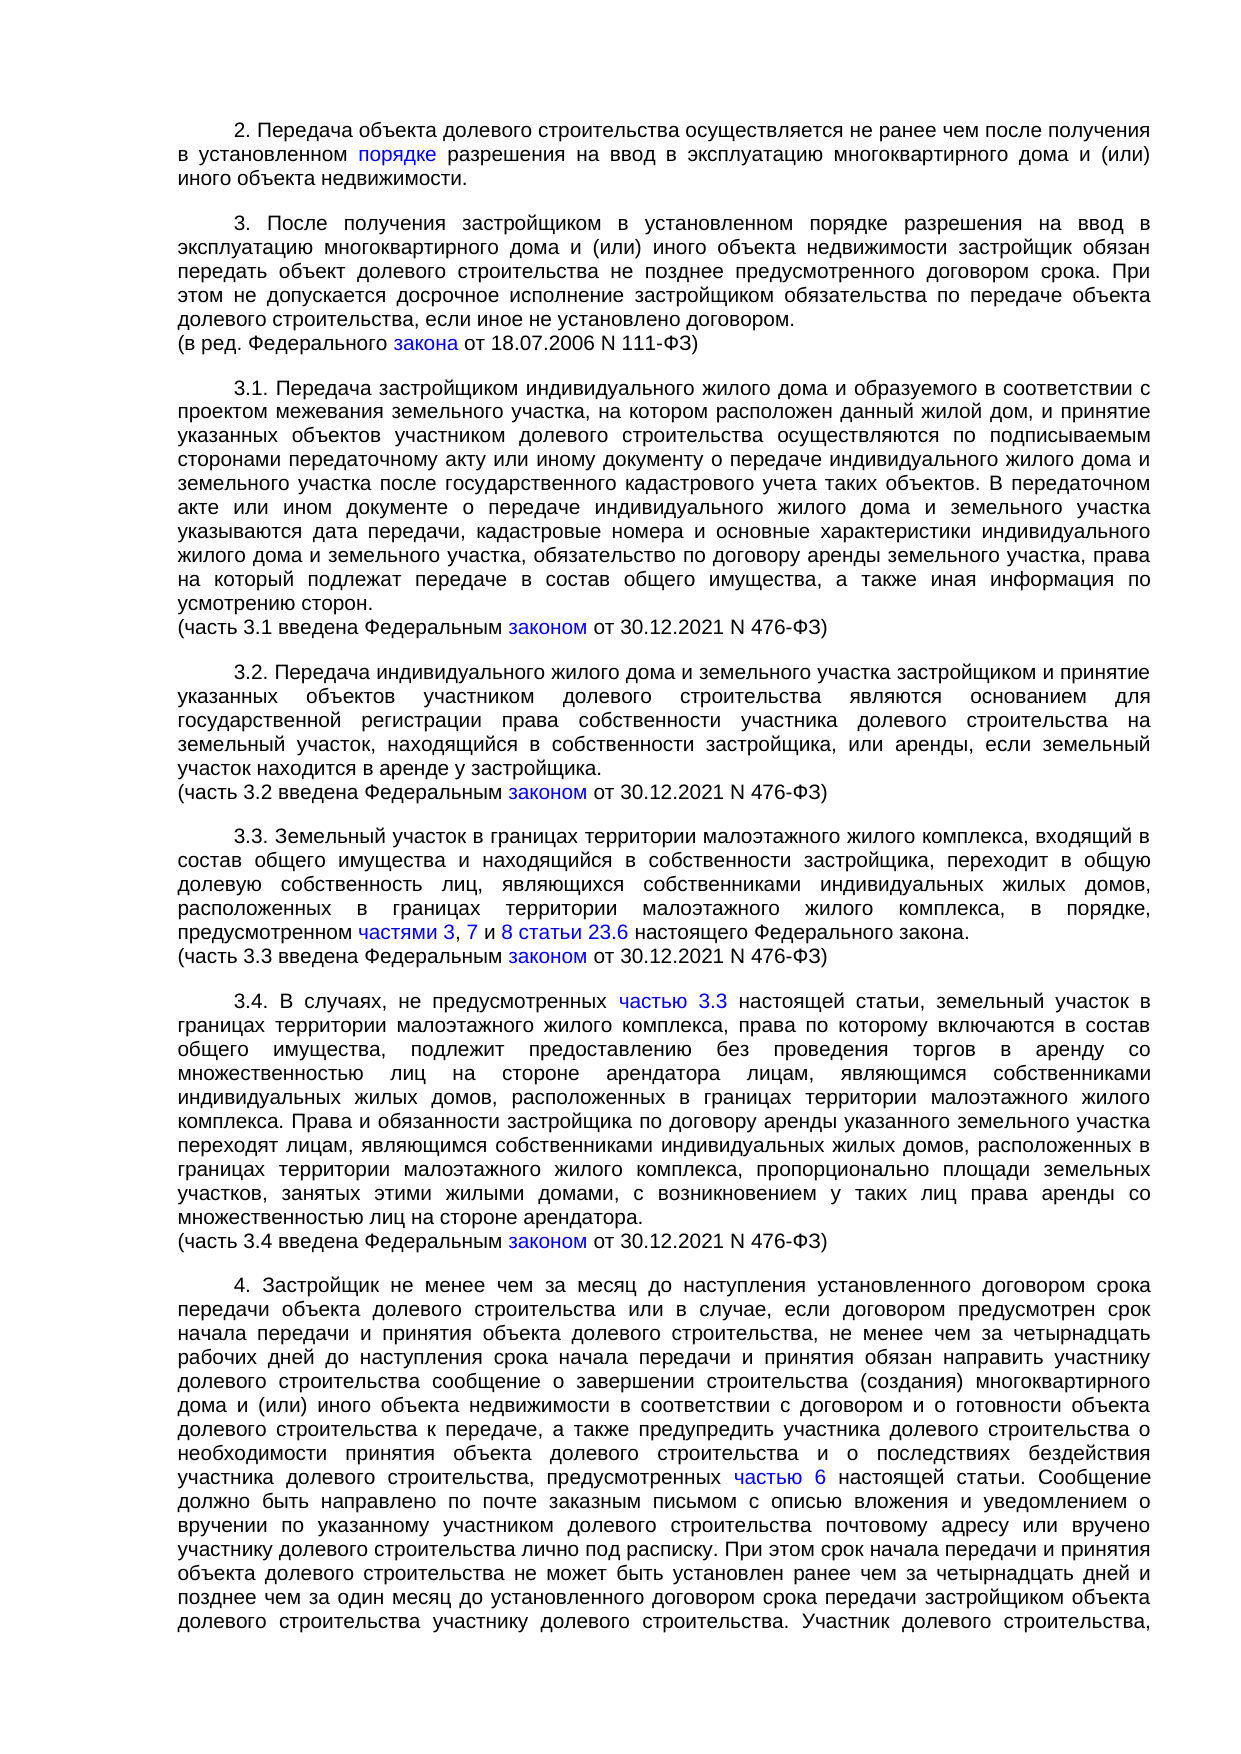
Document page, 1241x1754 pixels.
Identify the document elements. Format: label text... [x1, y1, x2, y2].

text (часть 3.4 введена Федеральным законом от 30.12.2021 N 476-ФЗ) [177, 1228, 1152, 1252]
text (часть 3.1 введена Федеральным законом от 30.12.2021 N 476-ФЗ) [177, 615, 1152, 639]
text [177, 1273, 1152, 1633]
text (в ред. Федерального закона от 18.07.2006 N 111-ФЗ) [177, 331, 1152, 354]
text 3.2. Передача индивидуального жилого дома и земельного участка застройщиком и принятие указанных объектов участником долевого строительства являются основанием для государственной регистрации права собственности участника долевого строительства на земельный участок, находящийся в собственности застройщика, или аренды, если земельный участок находится в аренде у застройщика. [177, 660, 1152, 779]
text (часть 3.3 введена Федеральным законом от 30.12.2021 N 476-ФЗ) [177, 944, 1152, 968]
text (часть 3.2 введена Федеральным законом от 30.12.2021 N 476-ФЗ) [177, 779, 1152, 803]
text 3.1. Передача застройщиком индивидуального жилого дома и образуемого в соответствии с проектом межевания земельного участка, на котором расположен данный жилой дом, и принятие указанных объектов участником долевого строительства осуществляются по подписываемым сторонами передаточному акту или иному документу о передаче индивидуального жилого дома и земельного участка после государственного кадастрового учета таких объектов. В передаточном акте или ином документе о передаче индивидуального жилого дома и земельного участка указываются дата передачи, кадастровые номера и основные характеристики индивидуального жилого дома и земельного участка, обязательство по договору аренды земельного участка, права на который подлежат передаче в состав общего имущества, а также иная информация по усмотрению сторон. [177, 375, 1152, 615]
text 3.3. Земельный участок в границах территории малоэтажного жилого комплекса, входящий в состав общего имущества и находящийся в собственности застройщика, переходит в общую долевую собственность лиц, являющихся собственниками индивидуальных жилых домов, расположенных в границах территории малоэтажного жилого комплекса, в порядке, предусмотренном частями 3, 7 и 8 статьи 23.6 настоящего Федерального закона. [177, 824, 1152, 944]
text 3. После получения застройщиком в установленном порядке разрешения на ввод в эксплуатацию многоквартирного дома и (или) иного объекта недвижимости застройщик обязан передать объект долевого строительства не позднее предусмотренного договором срока. При этом не допускается досрочное исполнение застройщиком обязательства по передаче объекта долевого строительства, если иное не установлено договором. [177, 211, 1152, 331]
text 3.4. В случаях, не предусмотренных частью 3.3 настоящей статьи, земельный участок в границах территории малоэтажного жилого комплекса, права по которому включаются в состав общего имущества, подлежит предоставлению без проведения торгов в аренду со множественностью лиц на стороне арендатора лицам, являющимся собственниками индивидуальных жилых домов, расположенных в границах территории малоэтажного жилого комплекса. Права и обязанности застройщика по договору аренды указанного земельного участка переходят лицам, являющимся собственниками индивидуальных жилых домов, расположенных в границах территории малоэтажного жилого комплекса, пропорционально площади земельных участков, занятых этими жилыми домами, с возникновением у таких лиц права аренды со множественностью лиц на стороне арендатора. [177, 989, 1152, 1228]
text 2. Передача объекта долевого строительства осуществляется не ранее чем после получения в установленном порядке разрешения на ввод в эксплуатацию многоквартирного дома и (или) иного объекта недвижимости. [177, 118, 1152, 190]
